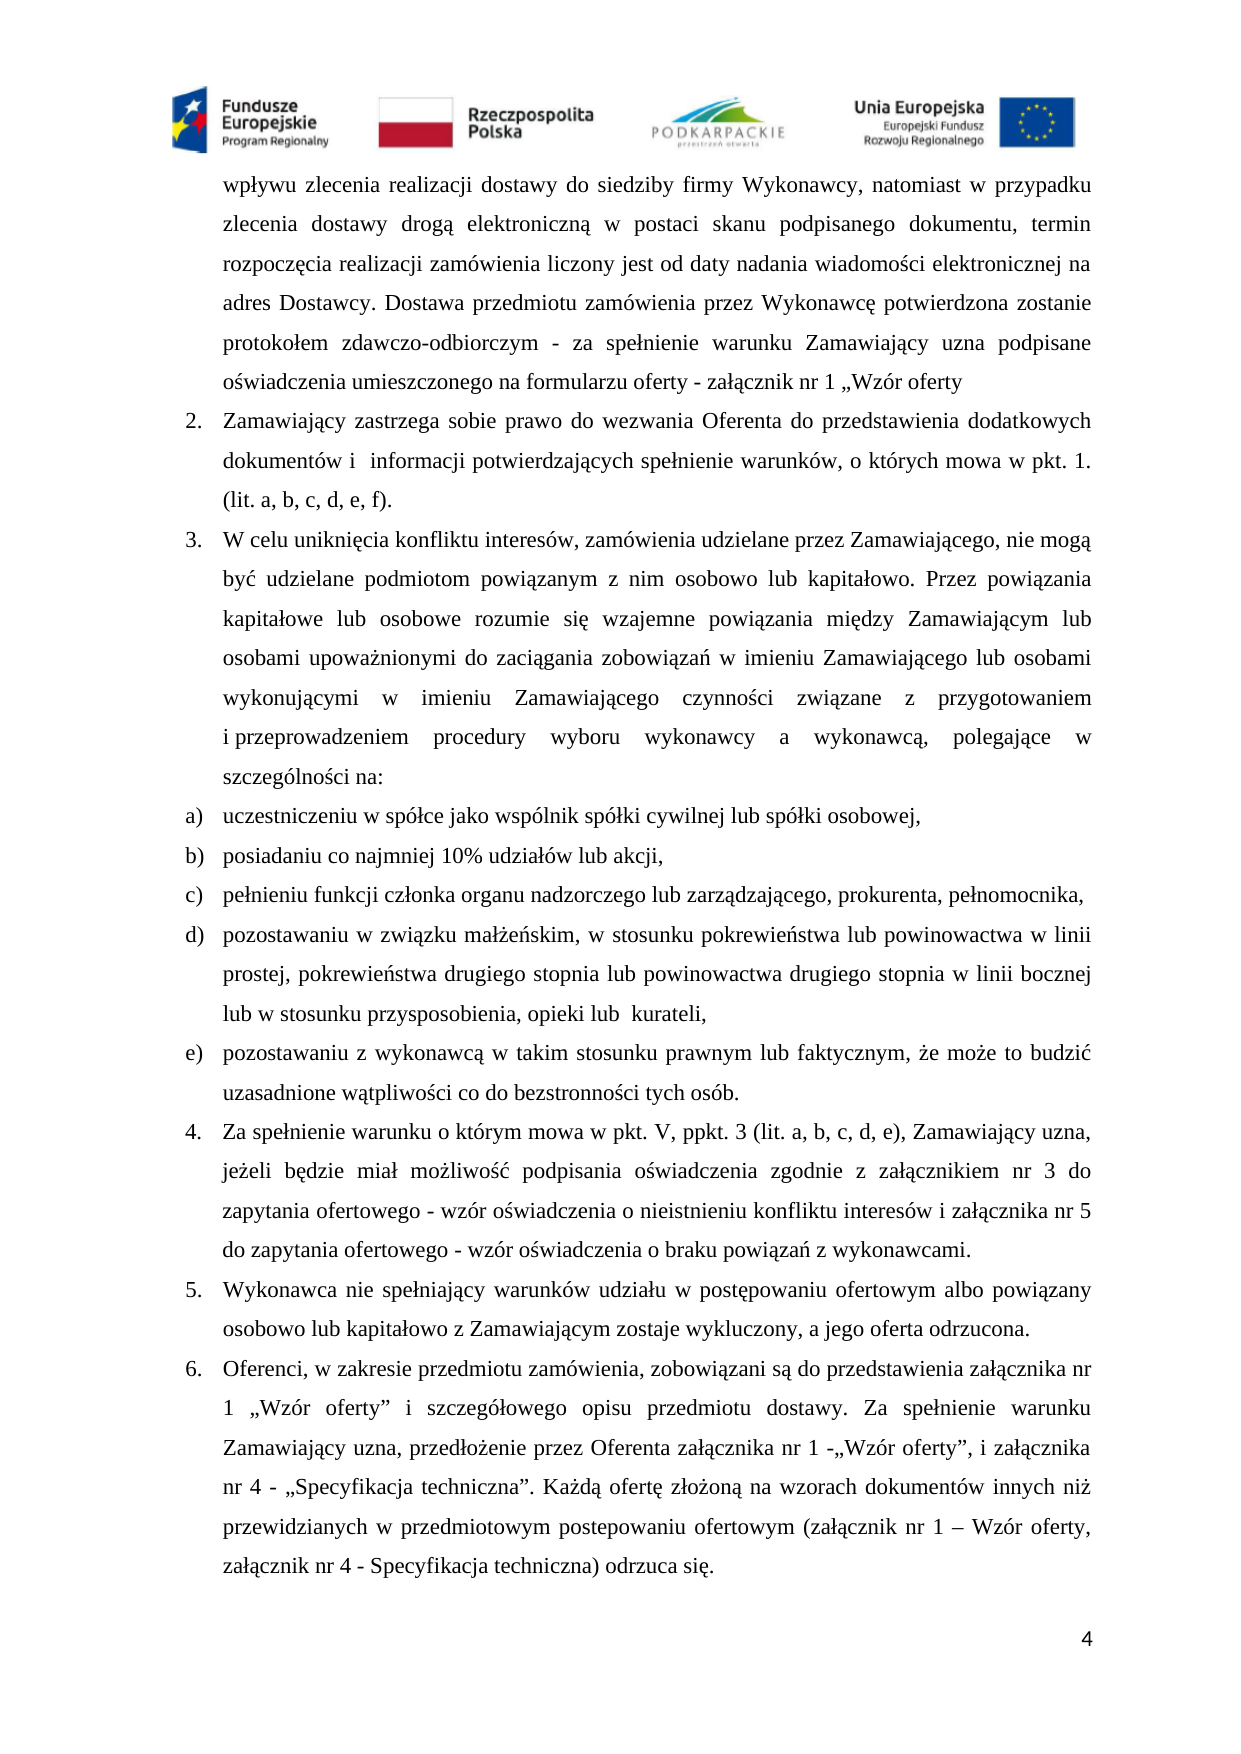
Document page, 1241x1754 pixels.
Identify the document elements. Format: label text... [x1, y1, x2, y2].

list W celu uniknięcia konfliktu interesów, zamówienia udzielane przez Zamawiającego, nie mogą być udzielane podmiotom powiązanym z nim osobowo lub kapitałowo. Przez powiązania kapitałowe lub osobowe rozumie się wzajemne powiązania między Zamawiającym lub osobami upoważnionymi do zaciągania zobowiązań w imieniu Zamawiającego lub osobami wykonującymi w imieniu Zamawiającego czynności związane z przygotowaniem i przeprowadzeniem procedury wyboru wykonawcy a wykonawcą, polegające w szczególności na: [185, 526, 1093, 789]
picture [147, 73, 1092, 171]
list pełnieniu funkcji członka organu nadzorczego lub zarządzającego, prokurenta, pełnomocnika, [185, 881, 1093, 908]
list Oferenci, w zakresie przedmiotu zamówienia, zobowiązani są do przedstawienia załącznika nr 1 „Wzór oferty” i szczegółowego opisu przedmiotu dostawy. Za spełnienie warunku Zamawiający uzna, przedłożenie przez Oferenta załącznika nr 1 -„Wzór oferty”, i załącznika nr 4 - „Specyfikacja techniczna”. Każdą ofertę złożoną na wzorach dokumentów innych niż przewidzianych w przedmiotowym postepowaniu ofertowym (załącznik nr 1 – Wzór oferty, załącznik nr 4 - Specyfikacja techniczna) odrzuca się. [185, 1355, 1093, 1579]
list pozostawaniu w związku małżeńskim, w stosunku pokrewieństwa lub powinowactwa w linii prostej, pokrewieństwa drugiego stopnia lub powinowactwa drugiego stopnia w linii bocznej lub w stosunku przysposobienia, opieki lub kurateli, [185, 921, 1093, 1026]
list posiadaniu co najmniej 10% udziałów lub akcji, [185, 842, 1093, 868]
list Zamawiający zastrzega sobie prawo do wezwania Oferenta do przedstawienia dodatkowych dokumentów i informacji potwierdzających spełnienie warunków, o których mowa w pkt. 1. (lit. a, b, c, d, e, f). [185, 407, 1093, 513]
list pozostawaniu z wykonawcą w takim stosunku prawnym lub faktycznym, że może to budzić uzasadnione wątpliwości co do bezstronności tych osób. [185, 1039, 1093, 1105]
list uczestniczeniu w spółce jako wspólnik spółki cywilnej lub spółki osobowej, [185, 802, 1093, 829]
list Wykonawca nie spełniający warunków udziału w postępowaniu ofertowym albo powiązany osobowo lub kapitałowo z Zamawiającym zostaje wykluczony, a jego oferta odrzucona. [185, 1276, 1093, 1342]
list Za spełnienie warunku o którym mowa w pkt. V, ppkt. 3 (lit. a, b, c, d, e), Zamawiający uzna, jeżeli będzie miał możliwość podpisania oświadczenia zgodnie z załącznikiem nr 3 do zapytania ofertowego - wzór oświadczenia o nieistnieniu konfliktu interesów i załącznika nr 5 do zapytania ofertowego - wzór oświadczenia o braku powiązań z wykonawcami. [185, 1118, 1093, 1263]
